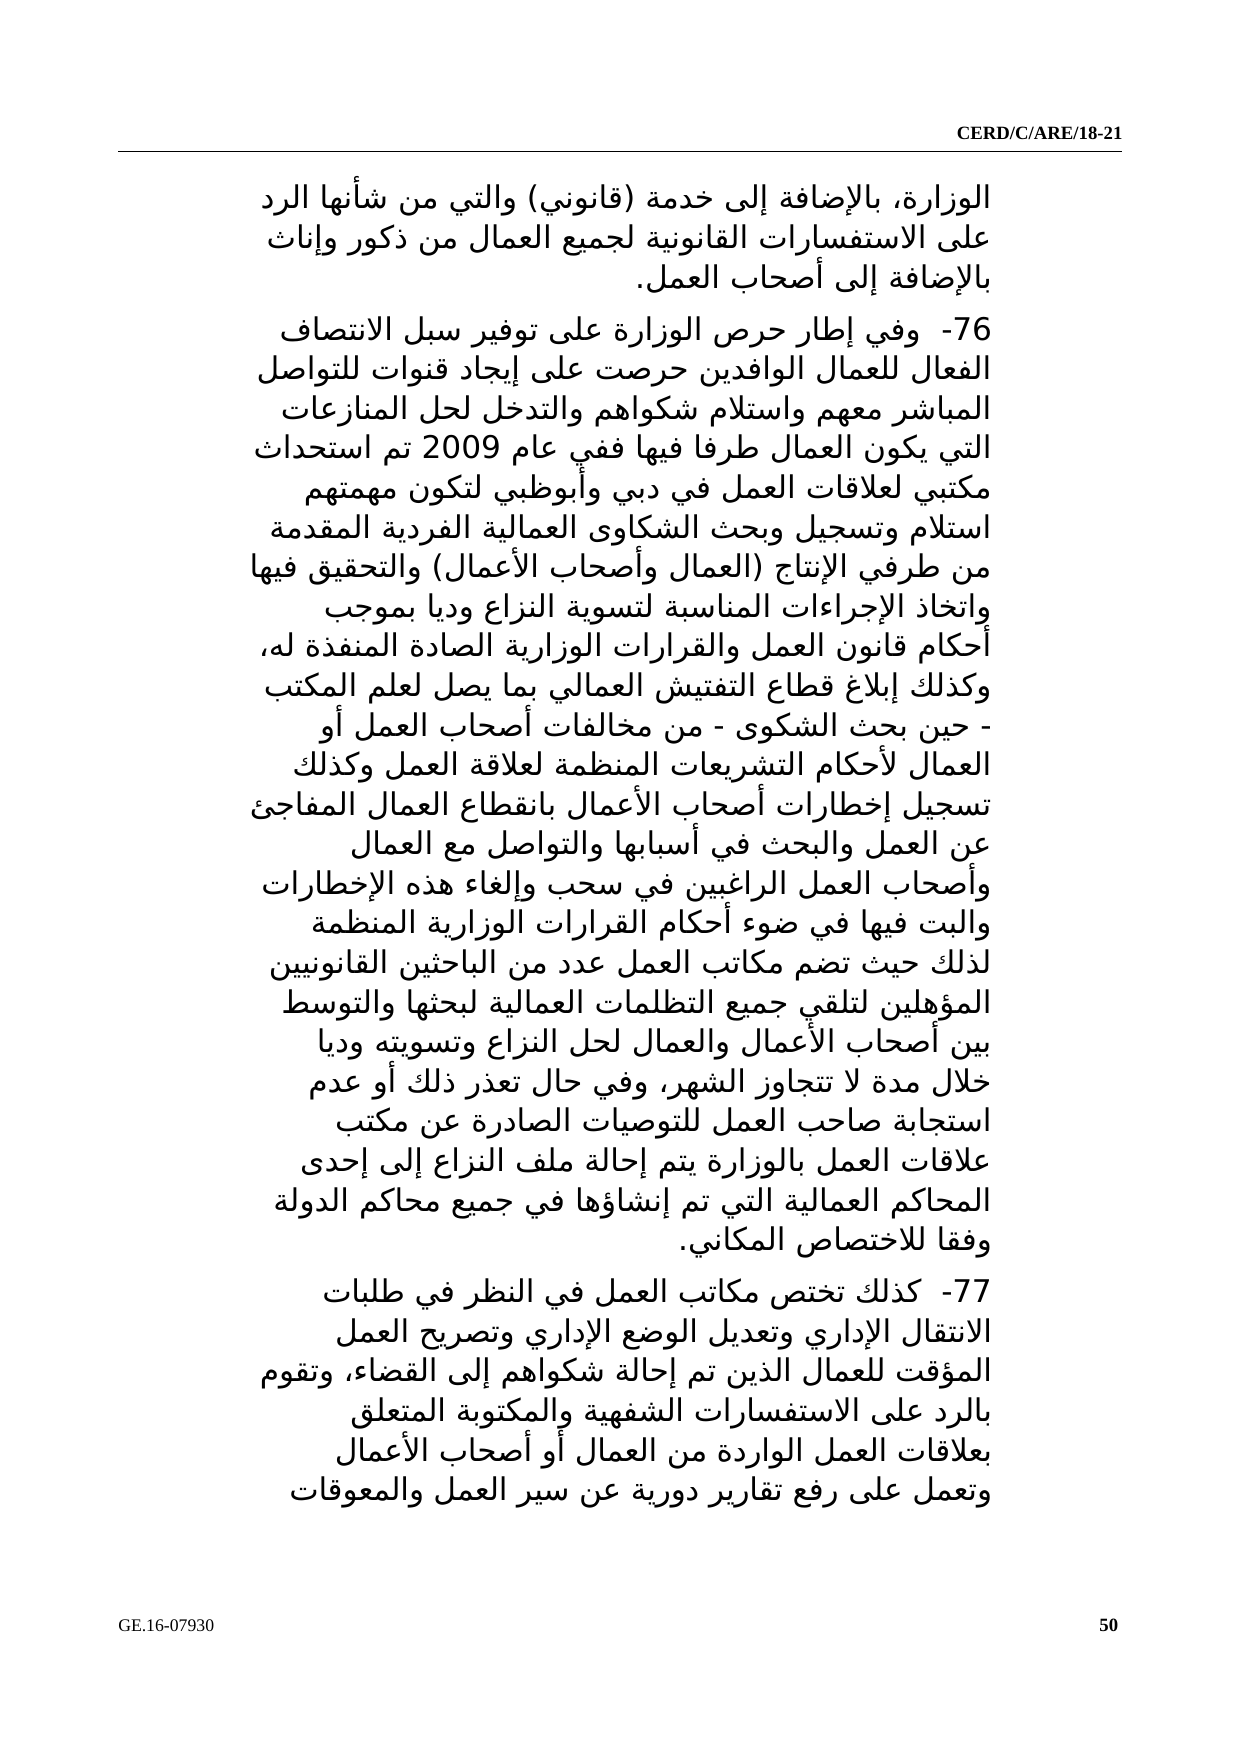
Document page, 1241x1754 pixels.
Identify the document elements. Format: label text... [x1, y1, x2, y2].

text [248, 1271, 992, 1508]
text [248, 177, 992, 296]
text 76- وفي إطار حرص الوزارة على توفير سبل الانتصاف الفعال للعمال الوافدين حرصت على إيجاد قنوات للتواصل المباشر معهم واستلام شكواهم والتدخل لحل المنازعات التي يكون العمال طرفا فيها ففي عام 2009 تم استحداث مكتبي لعلاقات العمل في دبي وأبوظبي لتكون مهمتهم استلام وتسجيل وبحث الشكاوى العمالية الفردية المقدمة من طرفي الإنتاج (العمال وأصحاب الأعمال) والتحقيق فيها واتخاذ الإجراءات المناسبة لتسوية النزاع وديا بموجب أحكام قانون العمل والقرارات الوزارية الصادة المنفذة له، وكذلك إبلاغ قطاع التفتيش العمالي بما يصل لعلم المكتب - حين بحث الشكوى - من مخالفات أصحاب العمل أو العمال لأحكام التشريعات المنظمة لعلاقة العمل وكذلك تسجيل إخطارات أصحاب الأعمال بانقطاع العمال المفاجئ عن العمل والبحث في أسبابها والتواصل مع العمال وأصحاب العمل الراغبين في سحب وإلغاء هذه الإخطارات والبت فيها في ضوء أحكام القرارات الوزارية المنظمة لذلك حيث تضم مكاتب العمل عدد من الباحثين القانونيين المؤهلين لتلقي جميع التظلمات العمالية لبحثها والتوسط بين أصحاب الأعمال والعمال لحل النزاع وتسويته وديا خلال مدة لا تتجاوز الشهر، وفي حال تعذر ذلك أو عدم استجابة صاحب العمل للتوصيات الصادرة عن مكتب علاقات العمل بالوزارة يتم إحالة ملف النزاع إلى إحدى المحاكم العمالية التي تم إنشاؤها في جميع محاكم الدولة وفقا للاختصاص المكاني. [248, 308, 992, 1258]
